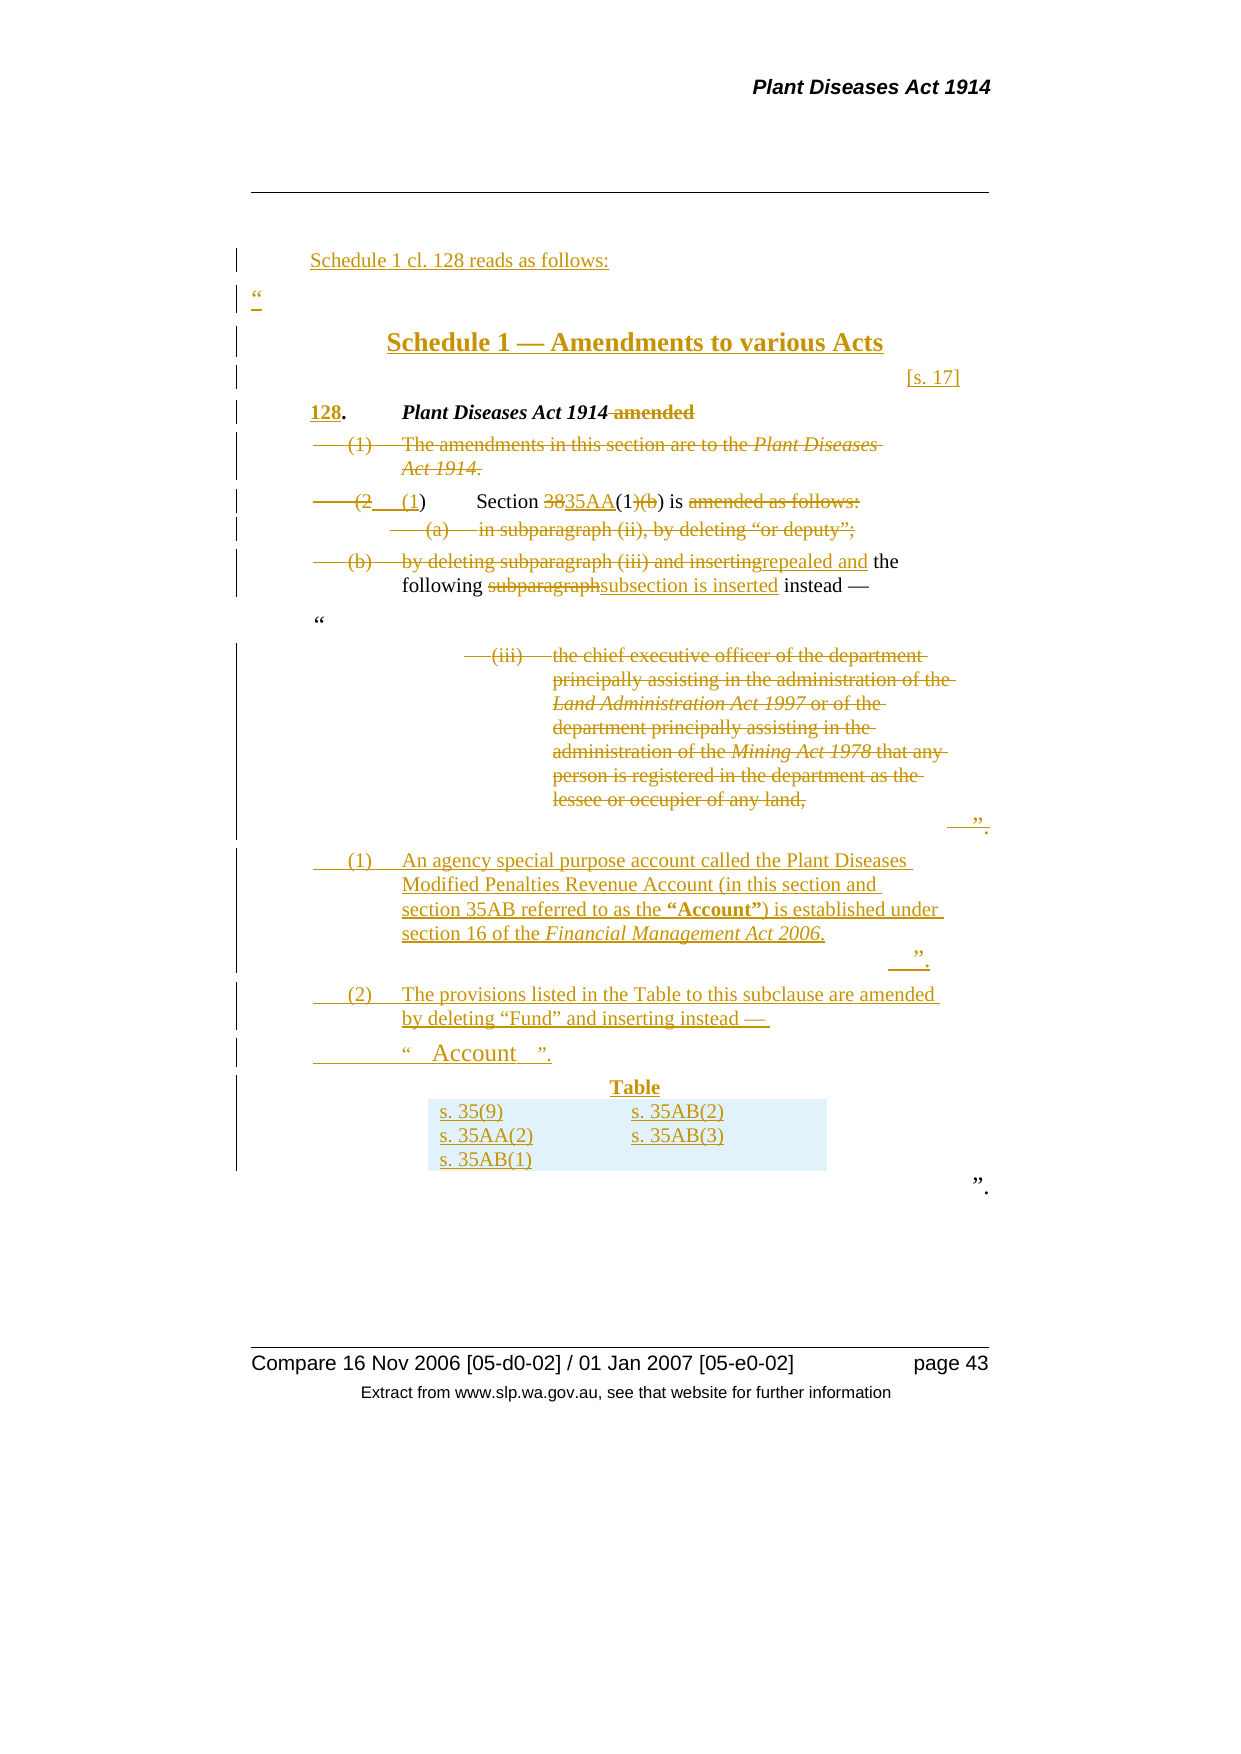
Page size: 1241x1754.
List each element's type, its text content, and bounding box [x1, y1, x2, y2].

text ”. [251, 1171, 989, 1200]
subtitle . Plant Diseases Act 1914 [310, 400, 960, 424]
text ) Section (1) is [313, 489, 960, 513]
text “ [313, 610, 989, 639]
text the following instead — [313, 549, 960, 597]
